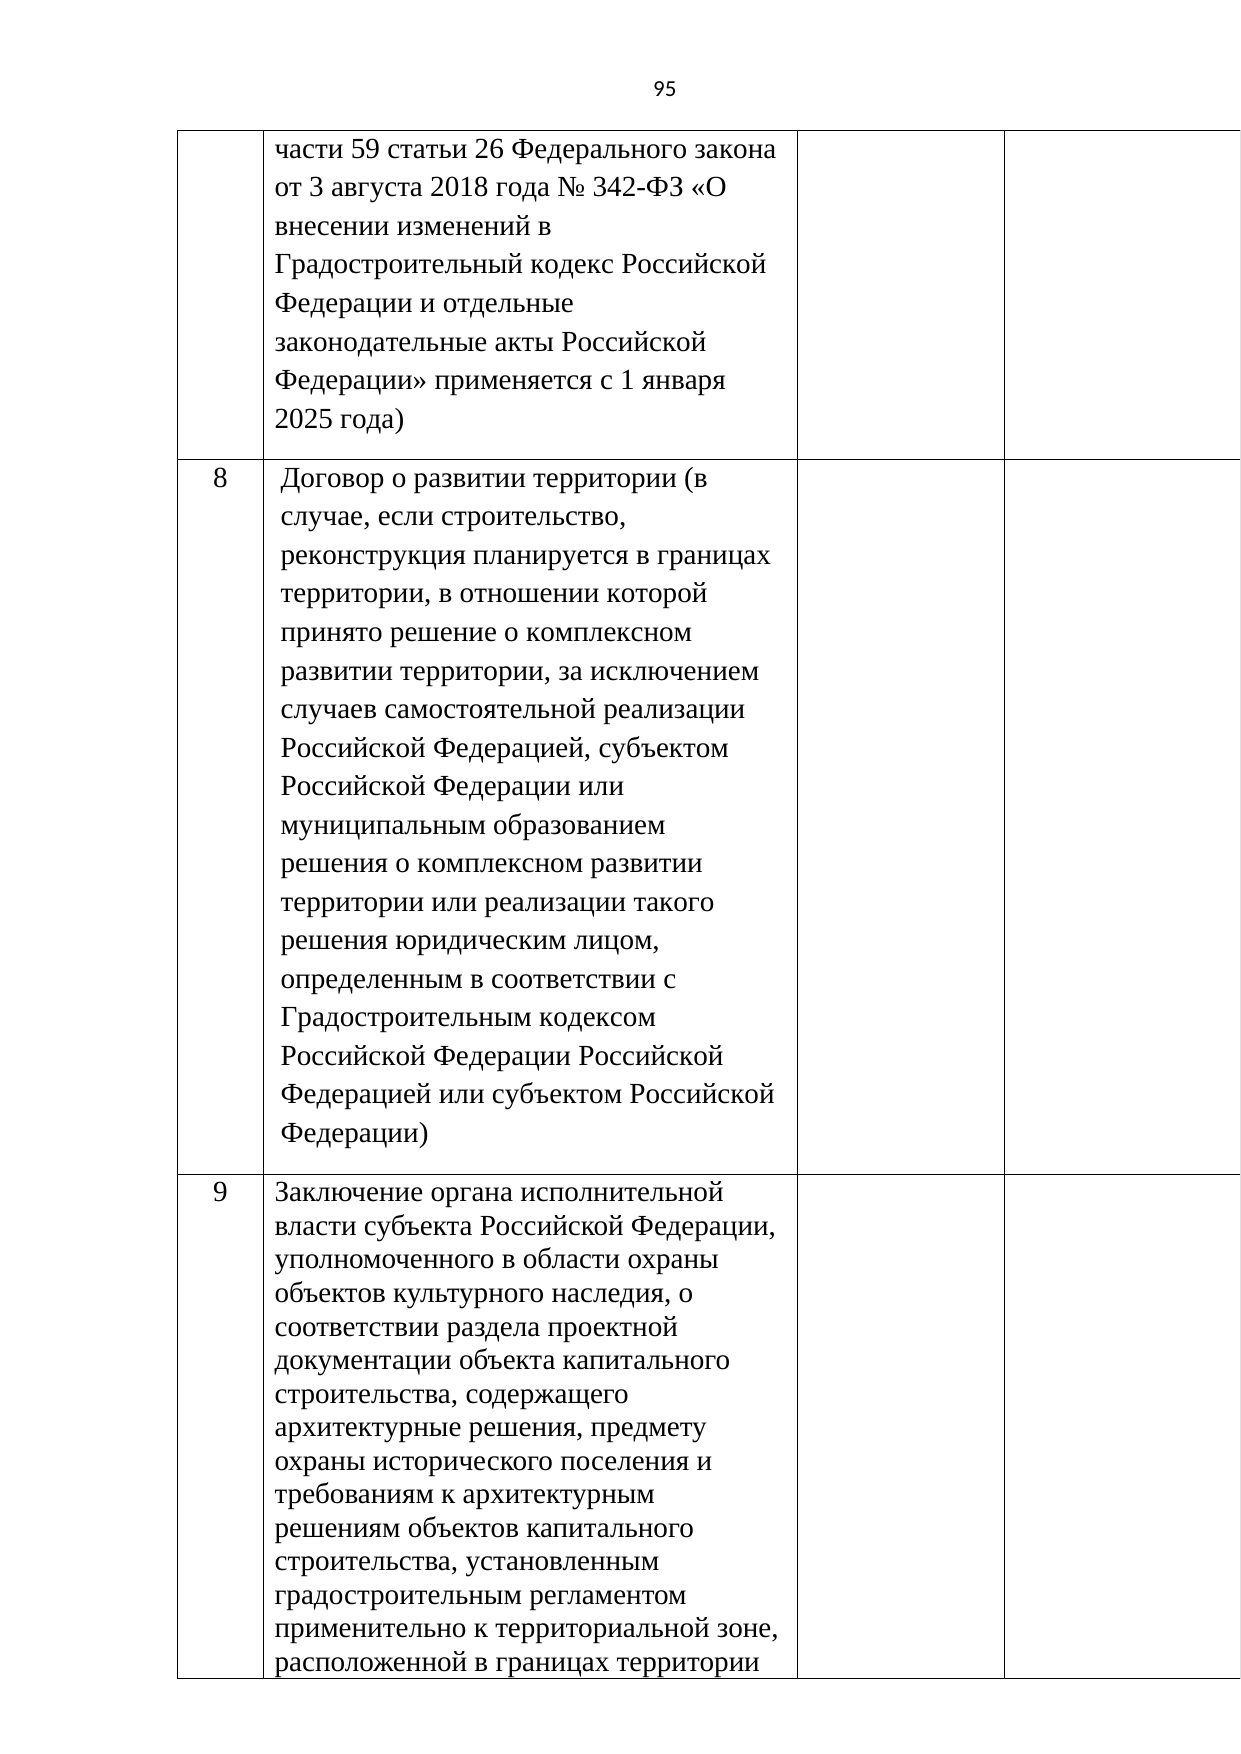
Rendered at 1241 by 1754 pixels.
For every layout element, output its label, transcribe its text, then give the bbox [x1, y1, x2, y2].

table_cell [1005, 131, 1240, 459]
table_cell [1005, 1175, 1240, 1678]
table_cell Договор о развитии территории (в случае, если строительство, реконструкция планируется в границах территории, в отношении которой принято решение о комплексном развитии территории, за исключением случаев самостоятельной реализации Российской Федерацией, субъектом Российской Федерации или муниципальным образованием решения о комплексном развитии территории или реализации такого решения юридическим лицом, определенным в соответствии с Градостроительным кодексом Российской Федерации Российской Федерацией или субъектом Российской Федерации) [264, 460, 797, 1173]
table_cell [1005, 460, 1240, 1173]
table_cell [264, 1175, 797, 1678]
table_cell 9 [178, 1175, 263, 1678]
table_cell [798, 1175, 1004, 1678]
table_cell [798, 460, 1004, 1173]
table_cell [798, 131, 1004, 459]
table_cell 7 [178, 131, 263, 459]
table_cell 8 [178, 460, 263, 1173]
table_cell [264, 131, 797, 459]
